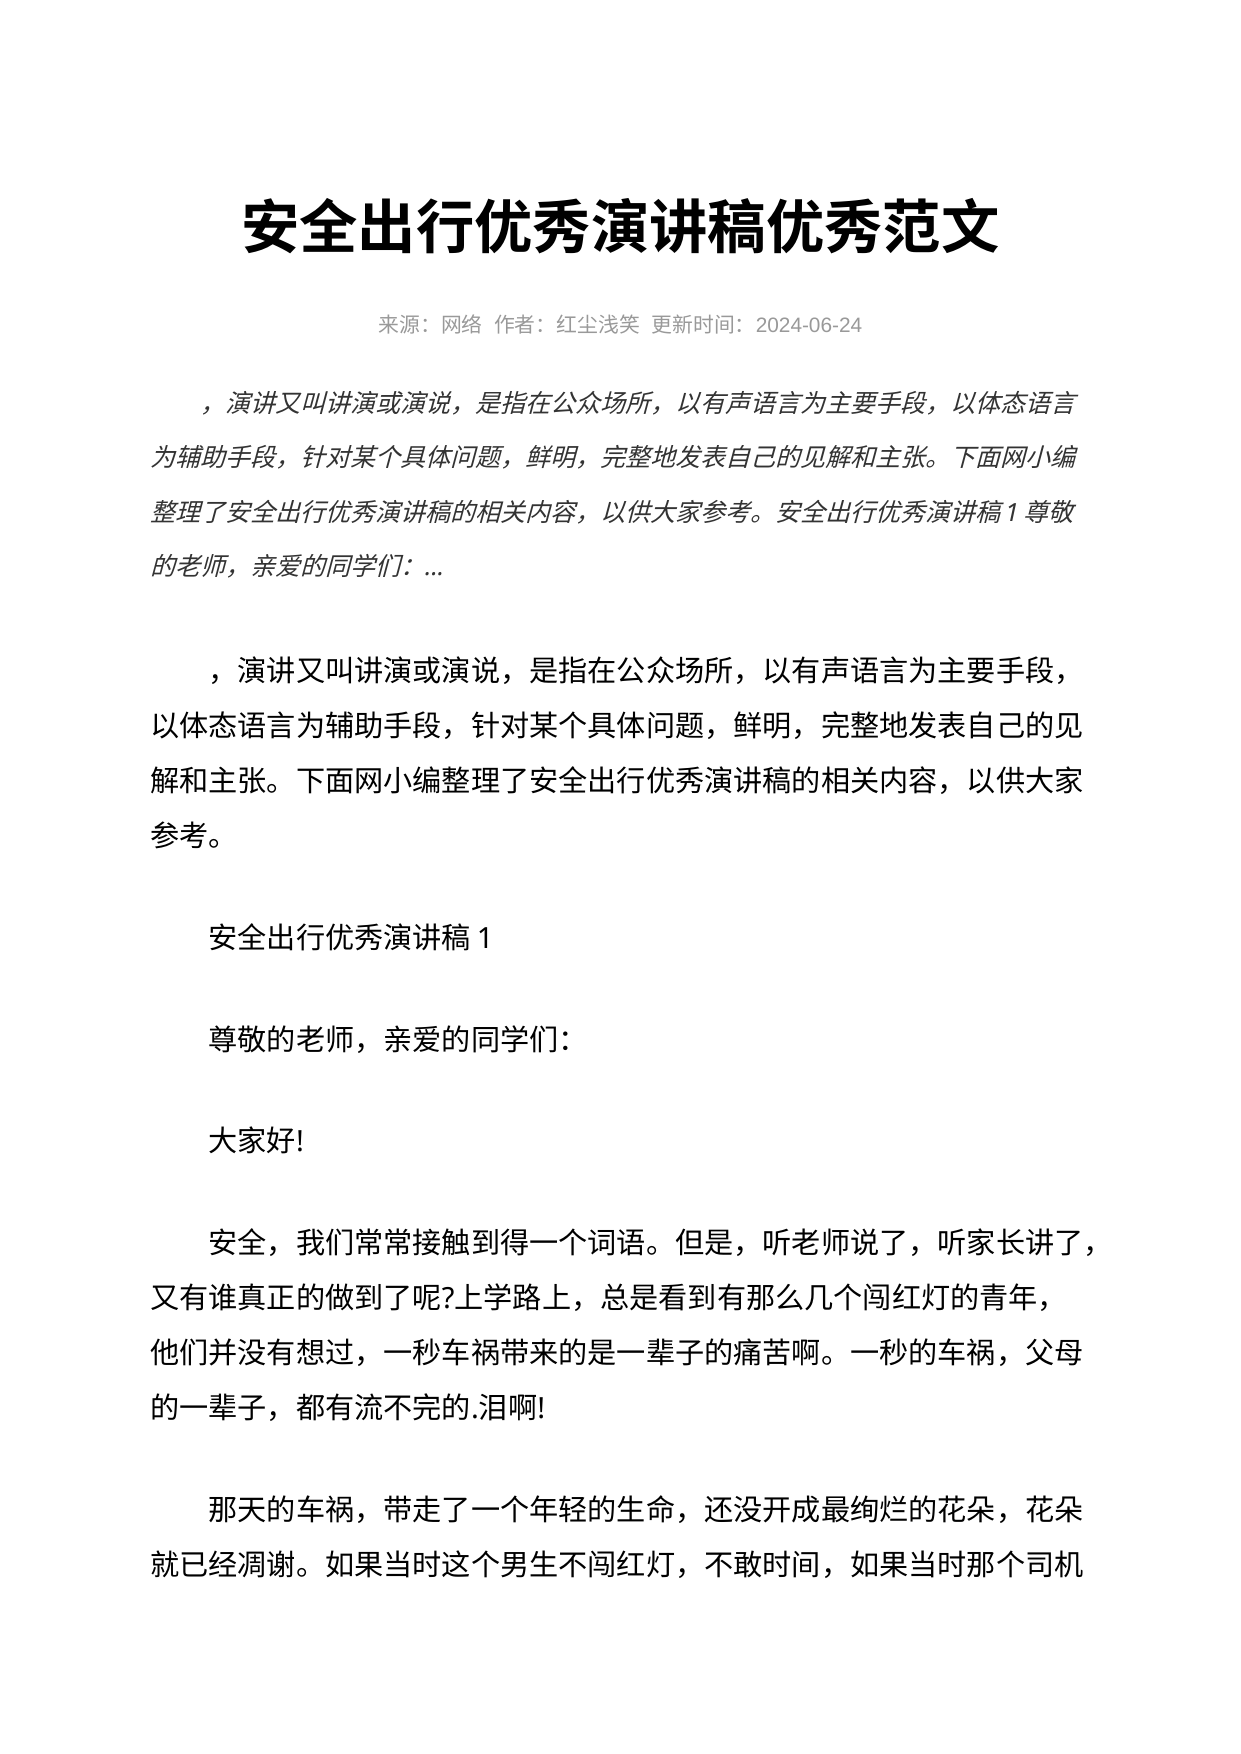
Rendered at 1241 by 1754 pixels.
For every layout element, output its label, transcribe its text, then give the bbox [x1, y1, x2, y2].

text 大家好! [150, 1118, 1090, 1160]
text 来源：网络 作者：红尘浅笑 更新时间：2024-06-24 [150, 313, 1090, 337]
text ，演讲又叫讲演或演说，是指在公众场所，以有声语言为主要手段，以体态语言为辅助手段，针对某个具体问题，鲜明，完整地发表自己的见解和主张。下面网小编整理了安全出行优秀演讲稿的相关内容，以供大家参考。 [150, 648, 1090, 855]
subtitle 安全出行优秀演讲稿优秀范文 [150, 181, 1090, 266]
text 安全，我们常常接触到得一个词语。但是，听老师说了，听家长讲了，又有谁真正的做到了呢?上学路上，总是看到有那么几个闯红灯的青年，他们并没有想过，一秒车祸带来的是一辈子的痛苦啊。一秒的车祸，父母的一辈子，都有流不完的.泪啊! [150, 1220, 1090, 1427]
text ，演讲又叫讲演或演说，是指在公众场所，以有声语言为主要手段，以体态语言为辅助手段，针对某个具体问题，鲜明，完整地发表自己的见解和主张。下面网小编整理了安全出行优秀演讲稿的相关内容，以供大家参考。安全出行优秀演讲稿1尊敬的老师，亲爱的同学们：... [150, 383, 1090, 583]
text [150, 1487, 1090, 1584]
text 尊敬的老师，亲爱的同学们： [150, 1016, 1090, 1058]
text 安全出行优秀演讲稿1 [150, 914, 1090, 957]
